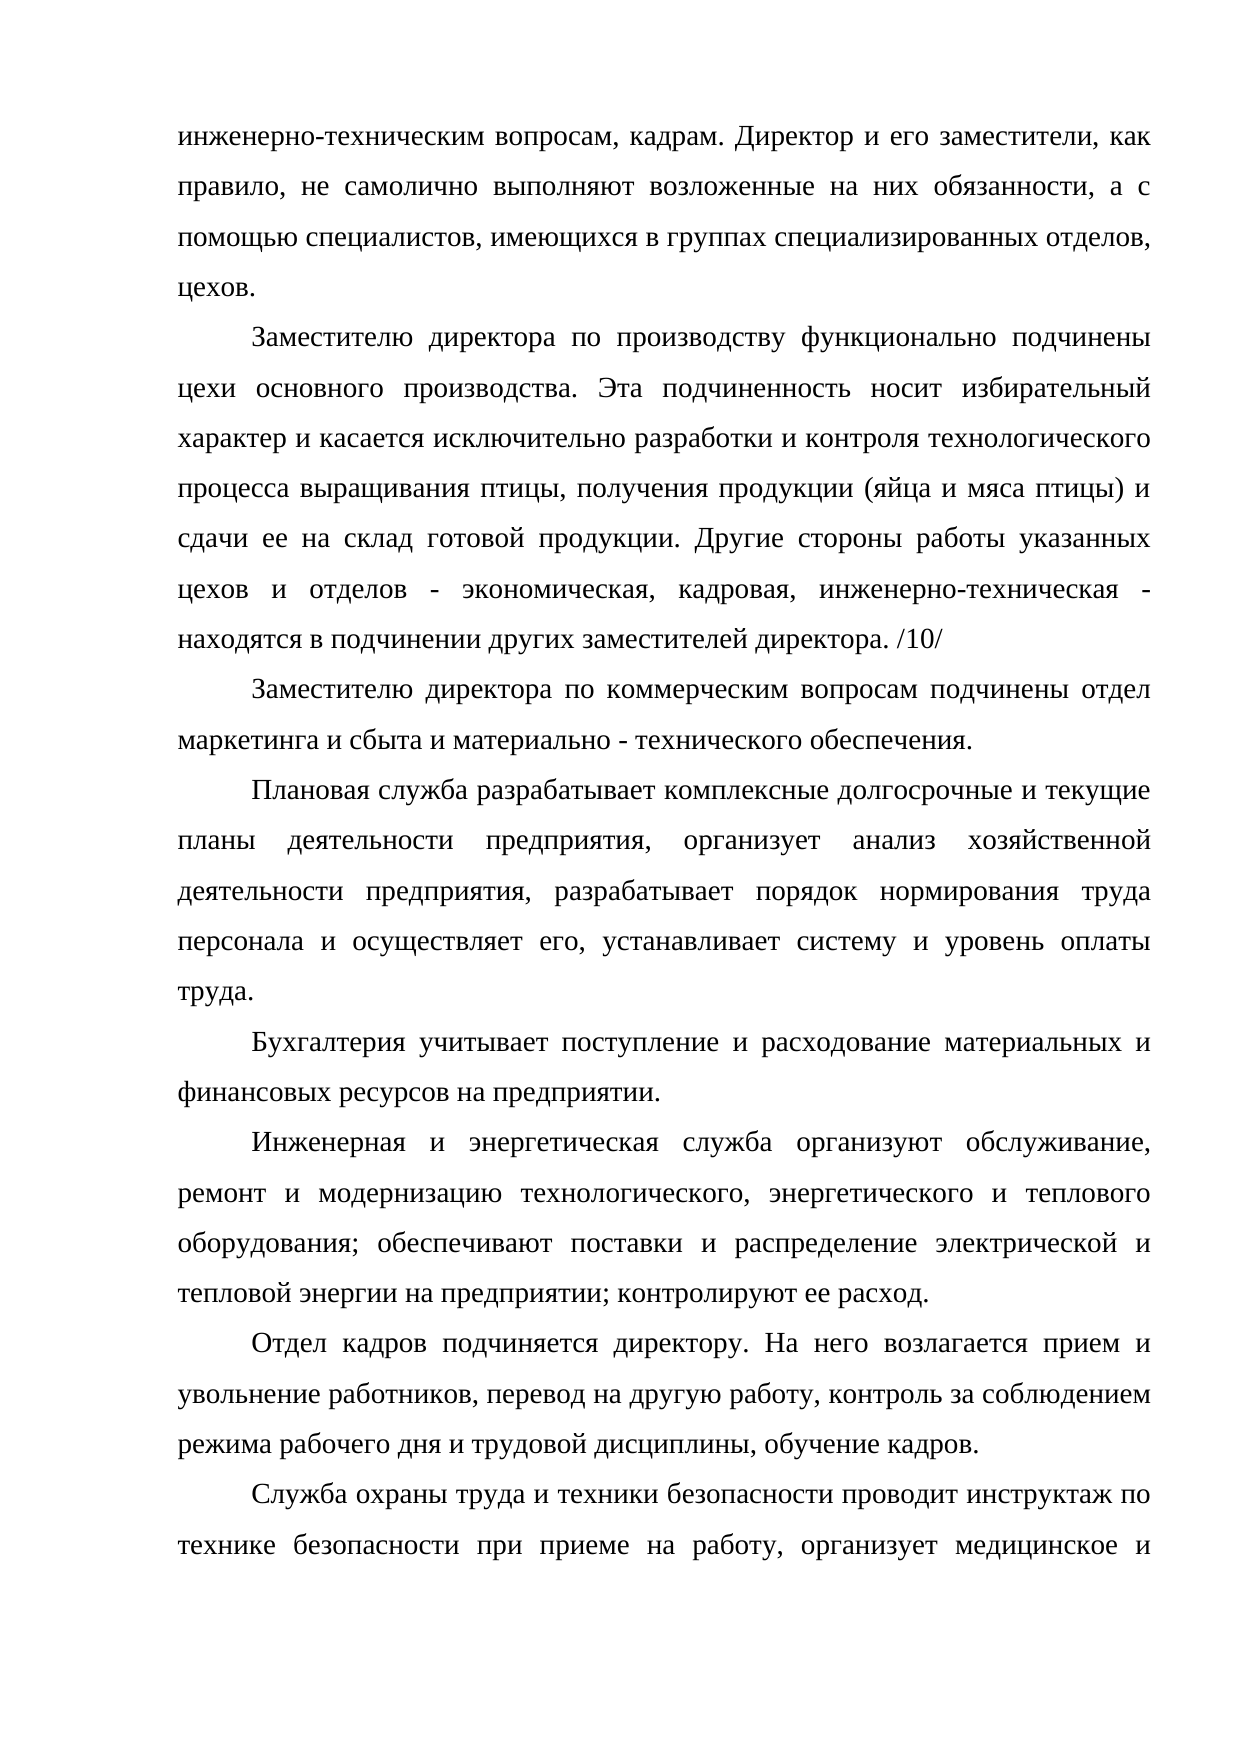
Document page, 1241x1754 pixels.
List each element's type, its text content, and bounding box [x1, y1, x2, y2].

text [177, 1477, 1152, 1560]
text Бухгалтерия учитывает поступление и расходование материальных и финансовых ресурсов на предприятии. [177, 1024, 1152, 1108]
text Заместителю директора по производству функционально подчинены цехи основного производства. Эта подчиненность носит избирательный характер и касается исключительно разработки и контроля технологического процесса выращивания птицы, получения продукции (яйца и мяса птицы) и сдачи ее на склад готовой продукции. Другие стороны работы указанных цехов и отделов - экономическая, кадровая, инженерно-техническая - находятся в подчинении других заместителей директора. /10/ [177, 319, 1152, 655]
text Плановая служба разрабатывает комплексные долгосрочные и текущие планы деятельности предприятия, организует анализ хозяйственной деятельности предприятия, разрабатывает порядок нормирования труда персонала и осуществляет его, устанавливает систему и уровень оплаты труда. [177, 772, 1152, 1007]
text Отдел кадров подчиняется директору. На него возлагается прием и увольнение работников, перевод на другую работу, контроль за соблюдением режима рабочего дня и трудовой дисциплины, обучение кадров. [177, 1326, 1152, 1460]
text Инженерная и энергетическая служба организуют обслуживание, ремонт и модернизацию технологического, энергетического и теплового оборудования; обеспечивают поставки и распределение электрической и тепловой энергии на предприятии; контролируют ее расход. [177, 1124, 1152, 1309]
text Заместителю директора по коммерческим вопросам подчинены отдел маркетинга и сбыта и материально - технического обеспечения. [177, 672, 1152, 755]
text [177, 118, 1152, 303]
